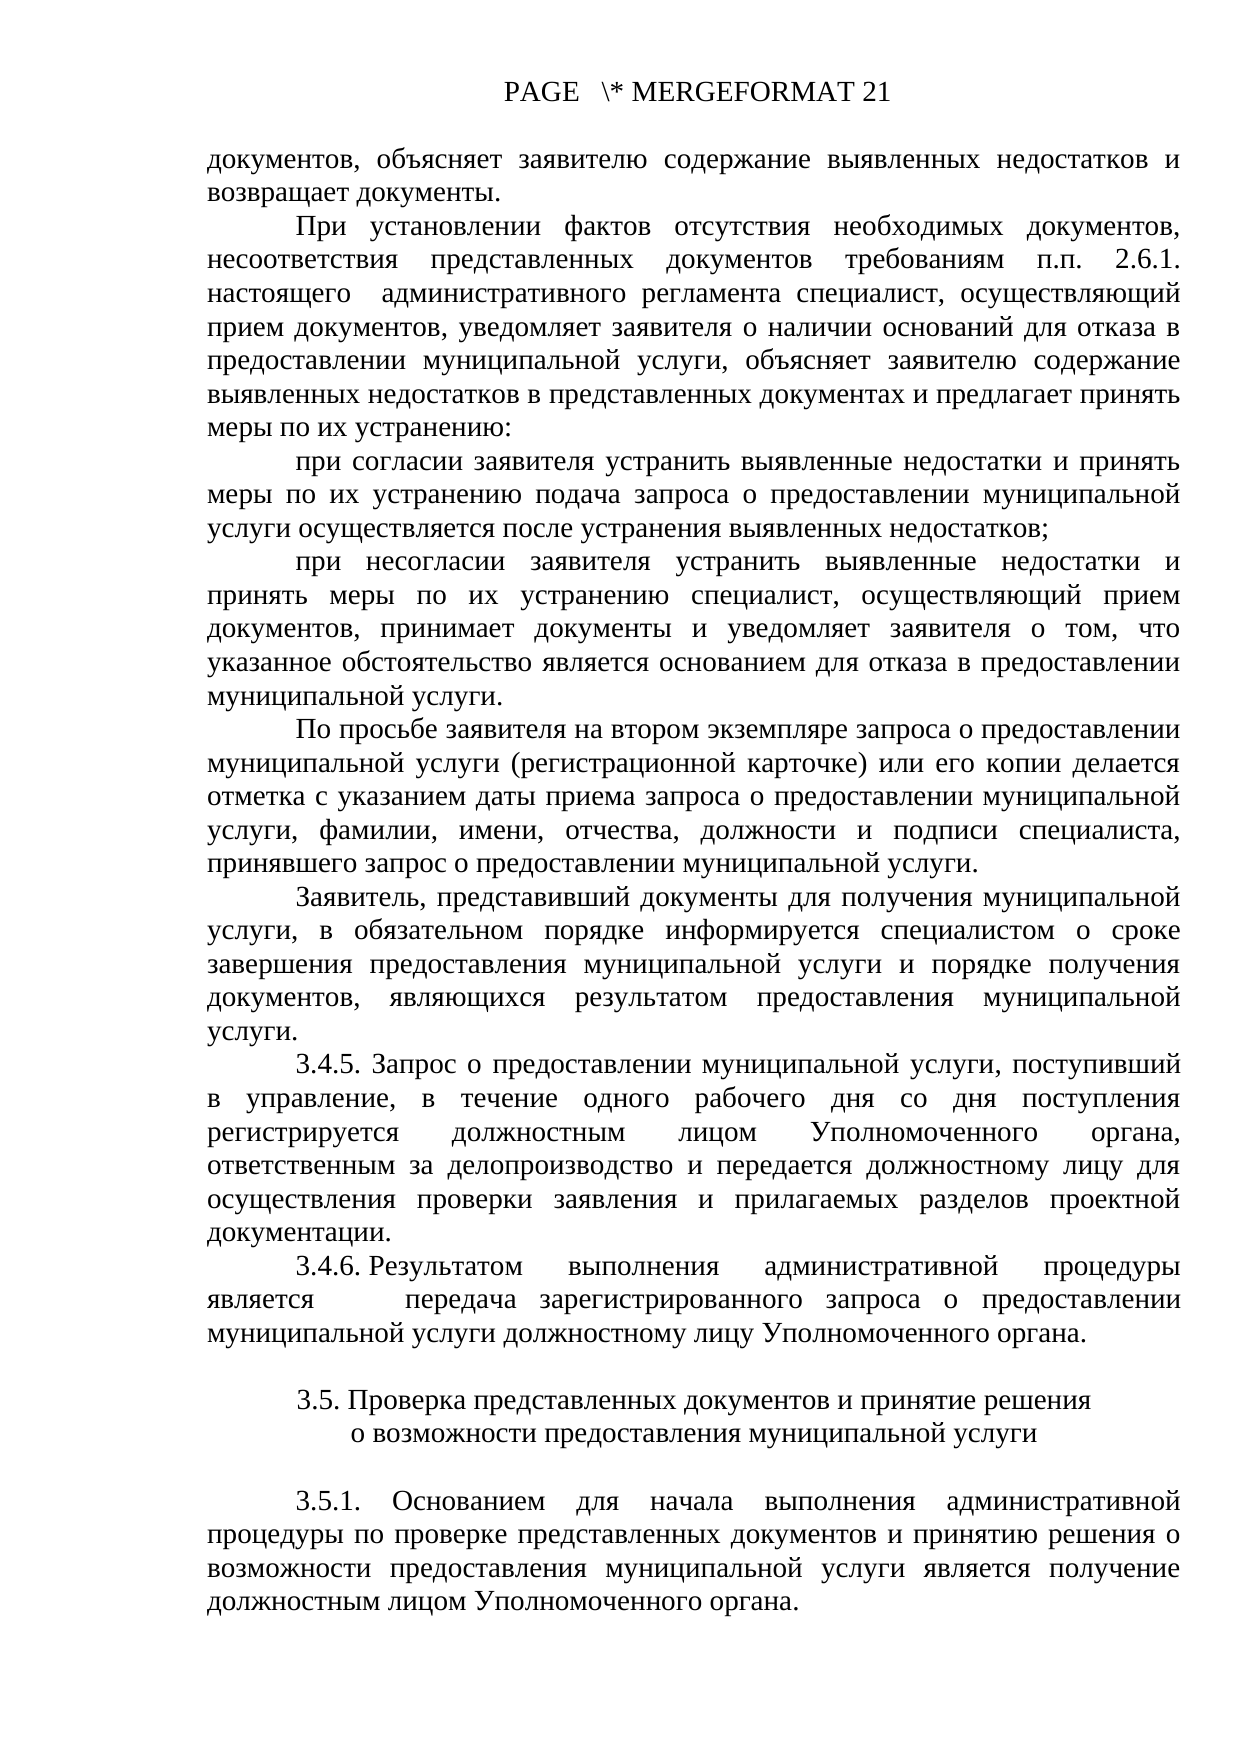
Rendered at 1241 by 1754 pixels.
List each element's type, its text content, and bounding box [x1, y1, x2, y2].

text при согласии заявителя устранить выявленные недостатки и принять меры по их устранению подача запроса о предоставлении муниципальной услуги осуществляется после устранения выявленных недостатков; [207, 443, 1181, 543]
text при несогласии заявителя устранить выявленные недостатки и принять меры по их устранению специалист, осуществляющий прием документов, принимает документы и уведомляет заявителя о том, что указанное обстоятельство является основанием для отказа в предоставлении муниципальной услуги. [207, 543, 1181, 711]
text При установлении фактов отсутствия необходимых документов, несоответствия представленных документов требованиям п.п. 2.6.1. настоящего административного регламента специалист, осуществляющий прием документов, уведомляет заявителя о наличии оснований для отказа в предоставлении муниципальной услуги, объясняет заявителю содержание выявленных недостатков в представленных документах и предлагает принять меры по их устранению: [207, 208, 1181, 443]
text 3.5. Проверка представленных документов и принятие решения [207, 1382, 1181, 1416]
text Заявитель, представивший документы для получения муниципальной услуги, в обязательном порядке информируется специалистом о сроке завершения предоставления муниципальной услуги и порядке получения документов, являющихся результатом предоставления муниципальной услуги. [207, 879, 1181, 1047]
text 3.5.1. Основанием для начала выполнения административной процедуры по проверке представленных документов и принятию решения о возможности предоставления муниципальной услуги является получение должностным лицом Уполномоченного органа. [207, 1483, 1181, 1617]
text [207, 141, 1181, 208]
text По просьбе заявителя на втором экземпляре запроса о предоставлении муниципальной услуги (регистрационной карточке) или его копии делается отметка с указанием даты приема запроса о предоставлении муниципальной услуги, фамилии, имени, отчества, должности и подписи специалиста, принявшего запрос о предоставлении муниципальной услуги. [207, 711, 1181, 879]
text 3.4.6. Результатом выполнения административной процедуры является передача зарегистрированного запроса о предоставлении муниципальной услуги должностному лицу Уполномоченного органа. [207, 1248, 1181, 1348]
text о возможности предоставления муниципальной услуги [207, 1416, 1181, 1449]
text 3.4.5. Запрос о предоставлении муниципальной услуги, поступивший в управление, в течение одного рабочего дня со дня поступления регистрируется должностным лицом Уполномоченного органа, ответственным за делопроизводство и передается должностному лицу для осуществления проверки заявления и прилагаемых разделов проектной документации. [207, 1047, 1181, 1248]
